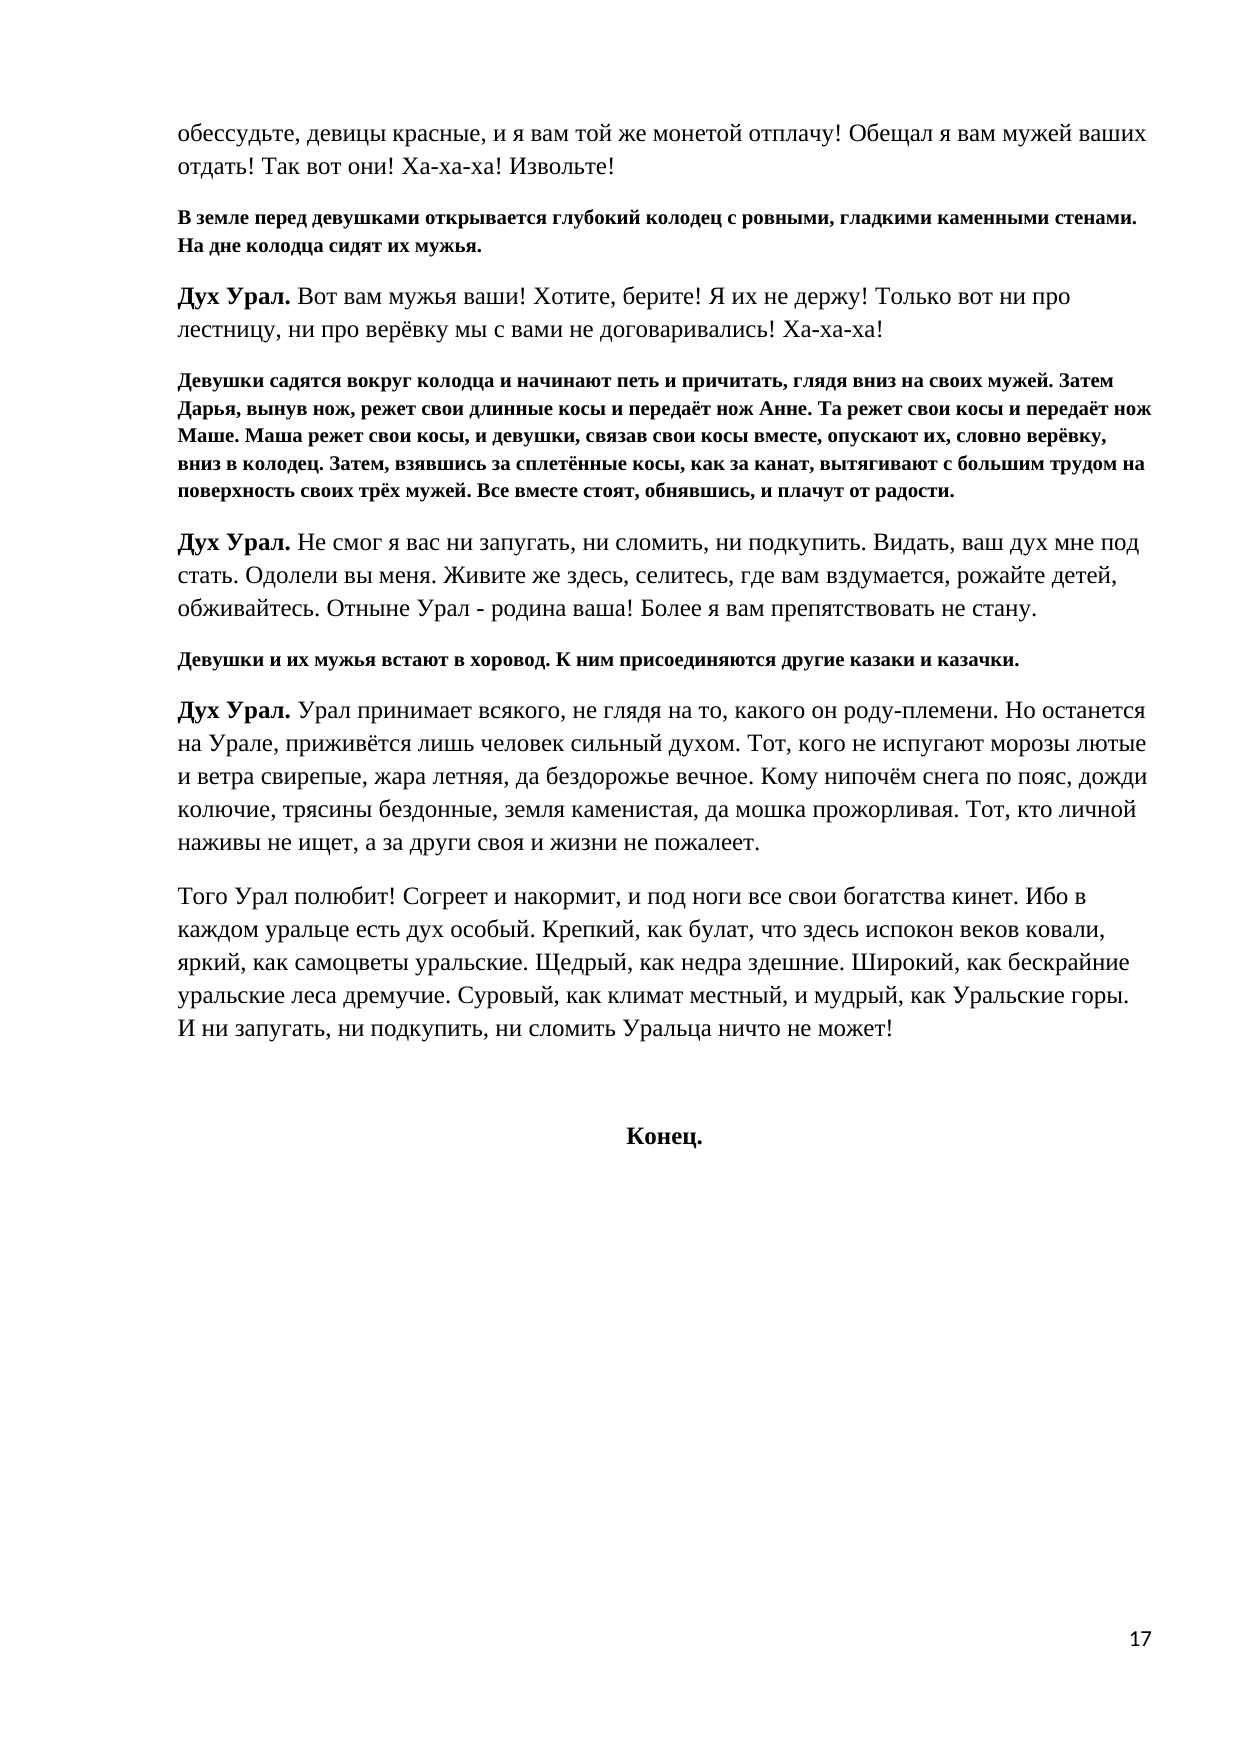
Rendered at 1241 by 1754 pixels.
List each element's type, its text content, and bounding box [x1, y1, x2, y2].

text Дух Урал. Не смог я вас ни запугать, ни сломить, ни подкупить. Видать, ваш дух мне под стать. Одолели вы меня. Живите же здесь, селитесь, где вам вздумается, рожайте детей, обживайтесь. Отныне Урал - родина ваша! Более я вам препятствовать не стану. [177, 527, 1152, 622]
text В земле перед девушками открывается глубокий колодец с ровными, гладкими каменными стенами. На дне колодца сидят их мужья. [177, 205, 1152, 257]
text Девушки садятся вокруг колодца и начинают петь и причитать, глядя вниз на своих мужей. Затем Дарья, вынув нож, режет свои длинные косы и передаёт нож Анне. Та режет свои косы и передаёт нож Маше. Маша режет свои косы, и девушки, связав свои косы вместе, опускают их, словно верёвку, вниз в колодец. Затем, взявшись за сплетённые косы, как за канат, вытягивают с большим трудом на поверхность своих трёх мужей. Все вместе стоят, обнявшись, и плачут от радости. [177, 368, 1152, 502]
text Дух Урал. Вот вам мужья ваши! Хотите, берите! Я их не держу! Только вот ни про лестницу, ни про верёвку мы с вами не договаривались! Ха-ха-ха! [177, 281, 1152, 343]
text Девушки и их мужья встают в хоровод. К ним присоединяются другие казаки и казачки. [177, 647, 1152, 671]
text Конец. [177, 1121, 1152, 1149]
text Дух Урал. Урал принимает всякого, не глядя на то, какого он роду-племени. Но останется на Урале, приживётся лишь человек сильный духом. Тот, кого не испугают морозы лютые и ветра свирепые, жара летняя, да бездорожье вечное. Кому нипочём снега по пояс, дожди колючие, трясины бездонные, земля каменистая, да мошка прожорливая. Тот, кто личной наживы не ищет, а за други своя и жизни не пожалеет. [177, 695, 1152, 856]
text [177, 118, 1152, 180]
text Того Урал полюбит! Согреет и накормит, и под ноги все свои богатства кинет. Ибо в каждом уральце есть дух особый. Крепкий, как булат, что здесь испокон веков ковали, яркий, как самоцветы уральские. Щедрый, как недра здешние. Широкий, как бескрайние уральские леса дремучие. Суровый, как климат местный, и мудрый, как Уральские горы. И ни запугать, ни подкупить, ни сломить Уральца ничто не может! [177, 881, 1152, 1042]
